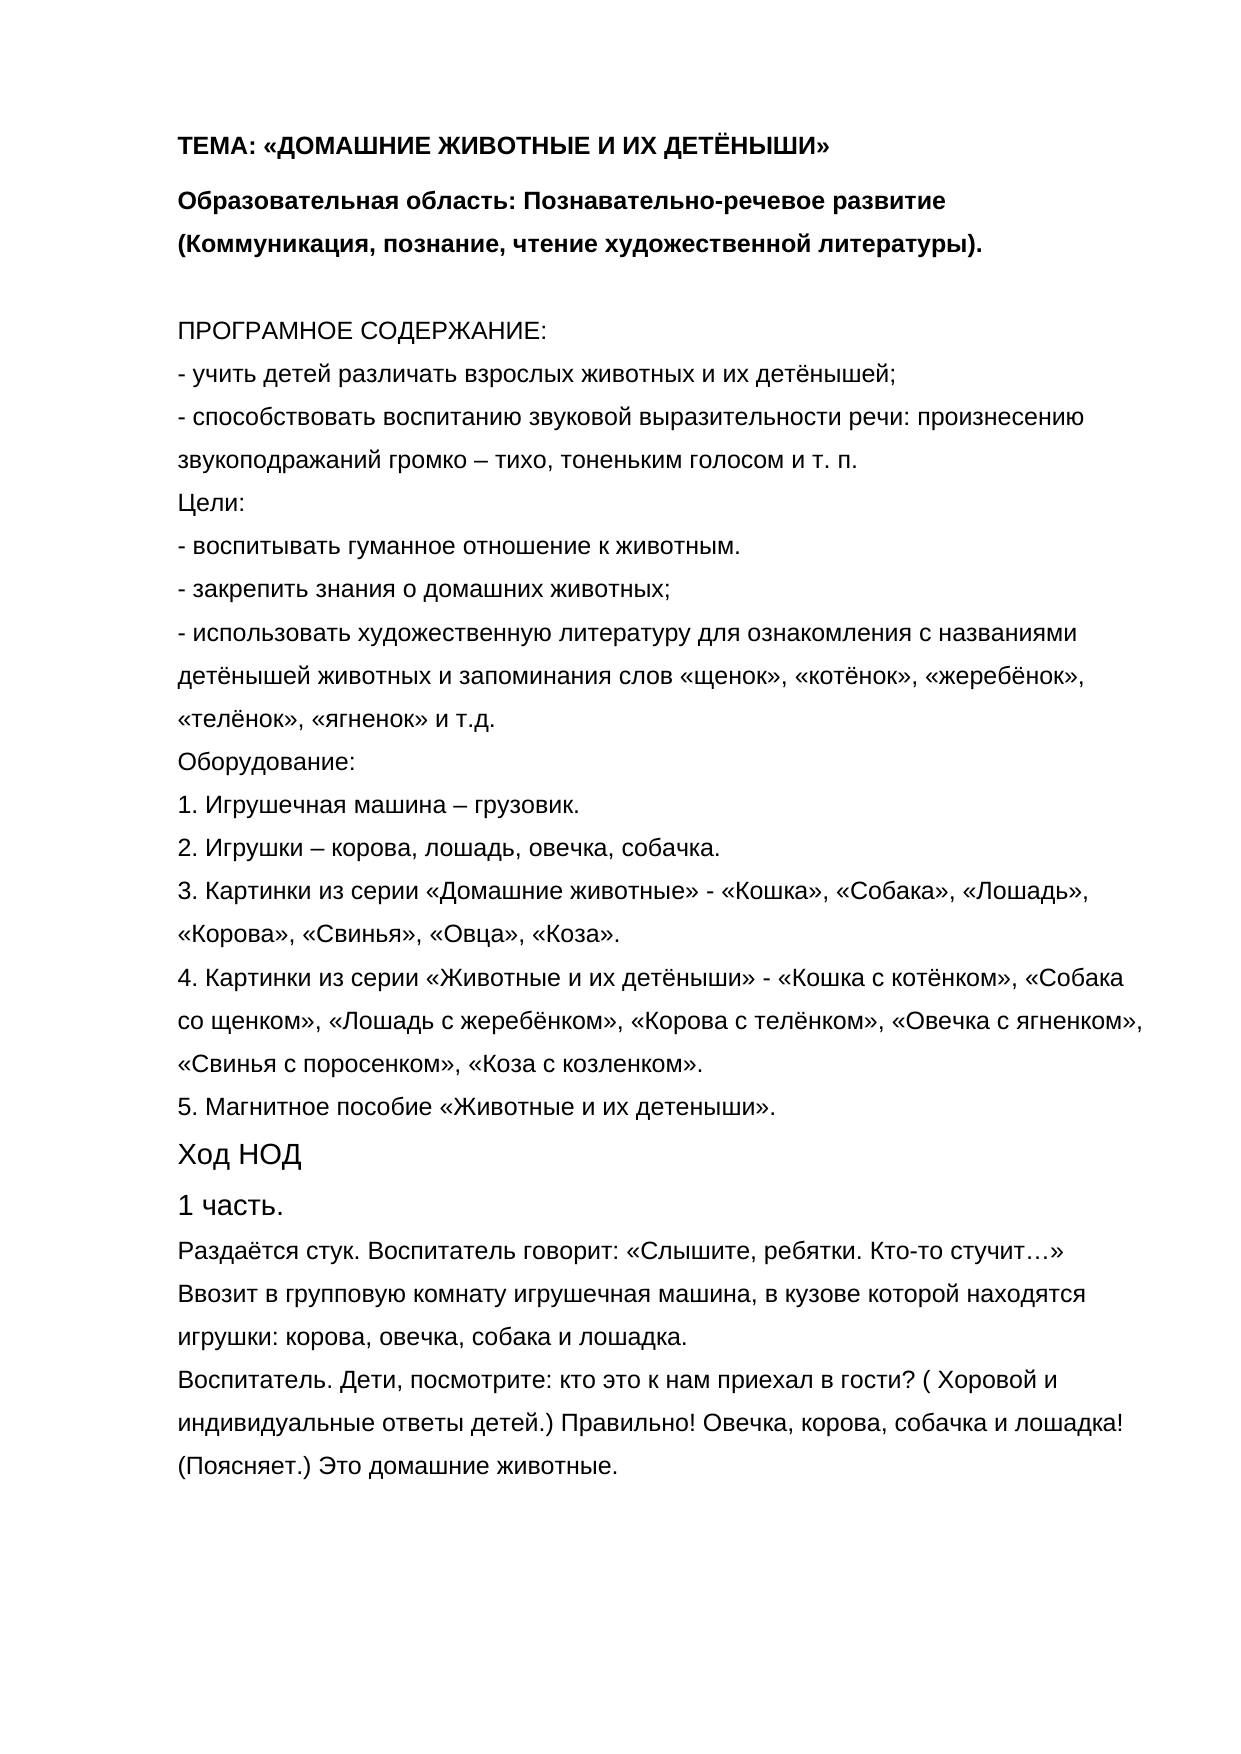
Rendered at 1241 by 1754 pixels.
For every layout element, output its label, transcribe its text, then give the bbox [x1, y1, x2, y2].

text 5. Магнитное пособие «Животные и их детеныши». Ход НОД 1 часть. Раздаётся стук. Воспитатель говорит: «Слышите, ребятки. Кто-то стучит…» Ввозит в групповую комнату игрушечная машина, в кузове которой находятся игрушки: корова, овечка, собака и лошадка. Воспитатель. Дети, посмотрите: кто это к нам приехал в гости? ( Хоровой и индивидуальные ответы детей.) Правильно! Овечка, корова, собачка и лошадка! (Поясняет.) Это домашние животные. [177, 1092, 1152, 1480]
text ТЕМА: «ДОМАШНИЕ ЖИВОТНЫЕ И ИХ ДЕТЁНЫШИ» [177, 131, 1152, 159]
text Образовательная область: Познавательно-речевое развитие (Коммуникация, познание, чтение художественной литературы). ПРОГРАМНОЕ СОДЕРЖАНИЕ: - учить детей различать взрослых животных и их детёнышей; - способствовать воспитанию звуковой выразительности речи: произнесению звукоподражаний громко – тихо, тоненьким голосом и т. п. Цели: - воспитывать гуманное отношение к животным. - закрепить знания о домашних животных; - использовать художественную литературу для ознакомления с названиями детёнышей животных и запоминания слов «щенок», «котёнок», «жеребёнок», «телёнок», «ягненок» и т.д. Оборудование: 1. Игрушечная машина – грузовик. 2. Игрушки – корова, лошадь, овечка, собачка. 3. Картинки из серии «Домашние животные» - «Кошка», «Собака», «Лошадь», «Корова», «Свинья», «Овца», «Коза». 4. Картинки из серии «Животные и их детёныши» - «Кошка с котёнком», «Собака со щенком», «Лошадь с жеребёнком», «Корова с телёнком», «Овечка с ягненком», «Свинья с поросенком», «Коза с козленком». [177, 186, 1152, 1077]
